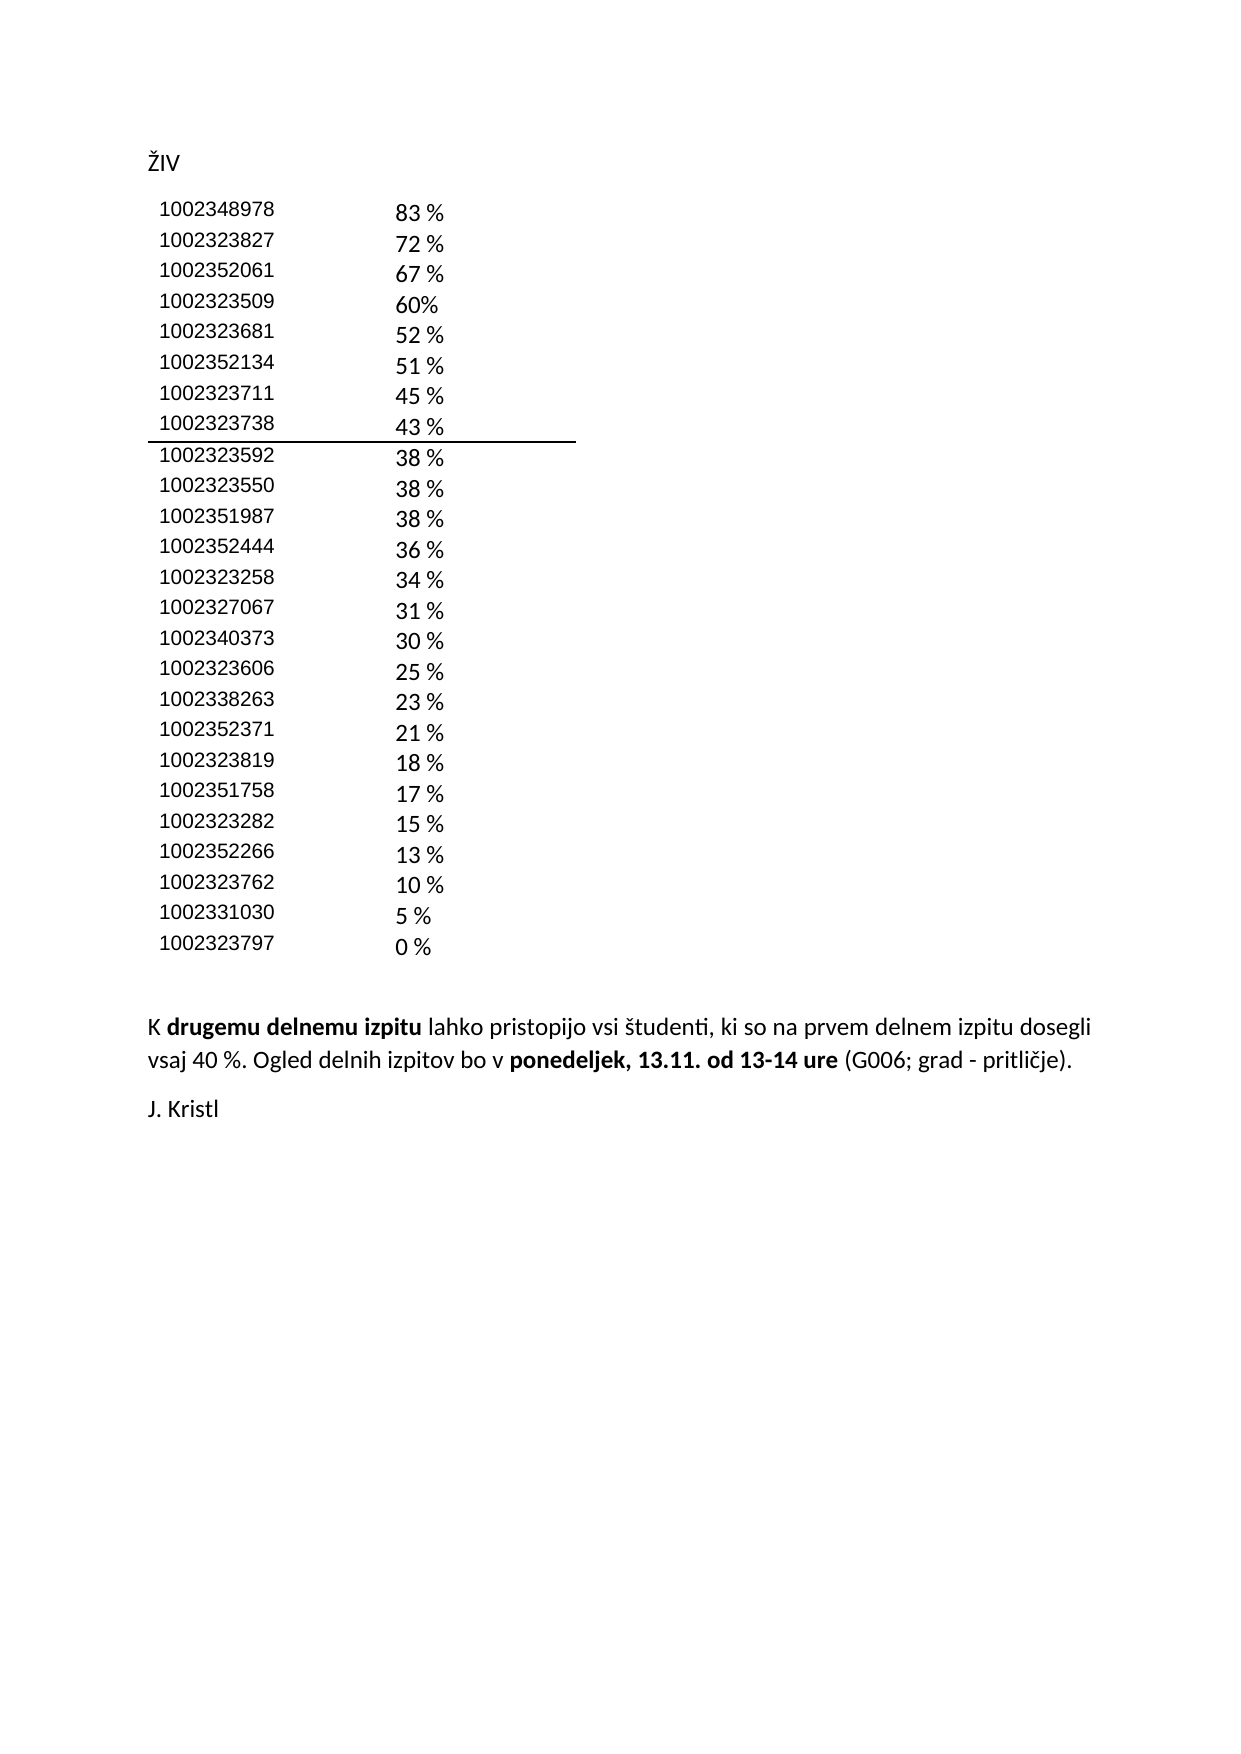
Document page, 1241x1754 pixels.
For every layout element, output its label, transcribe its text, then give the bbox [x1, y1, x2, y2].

table_cell 51 % [384, 350, 576, 380]
table_cell 1002323681 [148, 319, 384, 350]
table_cell 21 % [384, 717, 576, 748]
table_cell 1002340373 [148, 626, 384, 656]
table_cell 1002351758 [148, 778, 384, 809]
table_cell 31 % [384, 595, 576, 626]
table_cell 38 % [384, 473, 576, 503]
table_cell 1002323738 [148, 411, 384, 441]
table_cell 1002323592 [148, 443, 384, 473]
text J. Kristl [148, 1093, 1093, 1124]
table_cell 1002351987 [148, 504, 384, 534]
table_cell 1002323762 [148, 870, 384, 900]
table_cell 23 % [384, 687, 576, 717]
table_cell 10 % [384, 870, 576, 900]
table_cell 38 % [384, 443, 576, 473]
table_cell 1002323797 [148, 931, 384, 961]
table_cell 1002323282 [148, 809, 384, 839]
table_cell 1002323509 [148, 289, 384, 319]
table_cell 13 % [384, 839, 576, 870]
table_cell 1002352444 [148, 534, 384, 564]
table_cell 1002323711 [148, 380, 384, 411]
table_cell 25 % [384, 656, 576, 687]
table_cell 1002352266 [148, 839, 384, 870]
table_cell 1002327067 [148, 595, 384, 626]
table_cell 30 % [384, 626, 576, 656]
table_cell 34 % [384, 565, 576, 595]
table_cell 1002338263 [148, 687, 384, 717]
table_cell 52 % [384, 319, 576, 350]
table_cell 1002323606 [148, 656, 384, 687]
table_cell 5 % [384, 900, 576, 931]
table_cell 72 % [384, 228, 576, 258]
table_cell 36 % [384, 534, 576, 564]
table_cell 1002323258 [148, 565, 384, 595]
table_cell 43 % [384, 411, 576, 441]
table_header 1002348978 [148, 197, 384, 228]
table_cell 15 % [384, 809, 576, 839]
table_cell 1002352371 [148, 717, 384, 748]
table_cell 0 % [384, 931, 576, 961]
table_cell 67 % [384, 258, 576, 289]
table_cell 17 % [384, 778, 576, 809]
table_cell 60% [384, 289, 576, 319]
table_header 83 % [384, 197, 576, 228]
text K drugemu delnemu izpitu lahko pristopijo vsi študenti, ki so na prvem delnem izpitu dosegli vsaj 40 %. Ogled delnih izpitov bo v ponedeljek, 13.11. od 13-14 ure (G006; grad - pritličje). [148, 1011, 1093, 1074]
table_cell 1002352134 [148, 350, 384, 380]
table_cell 18 % [384, 748, 576, 778]
table_cell 1002331030 [148, 900, 384, 931]
table_cell 1002323550 [148, 473, 384, 503]
table_cell 1002323819 [148, 748, 384, 778]
table_cell 45 % [384, 380, 576, 411]
table_cell 1002323827 [148, 228, 384, 258]
table_cell 38 % [384, 504, 576, 534]
text ŽIV [148, 148, 1093, 178]
table_cell 1002352061 [148, 258, 384, 289]
